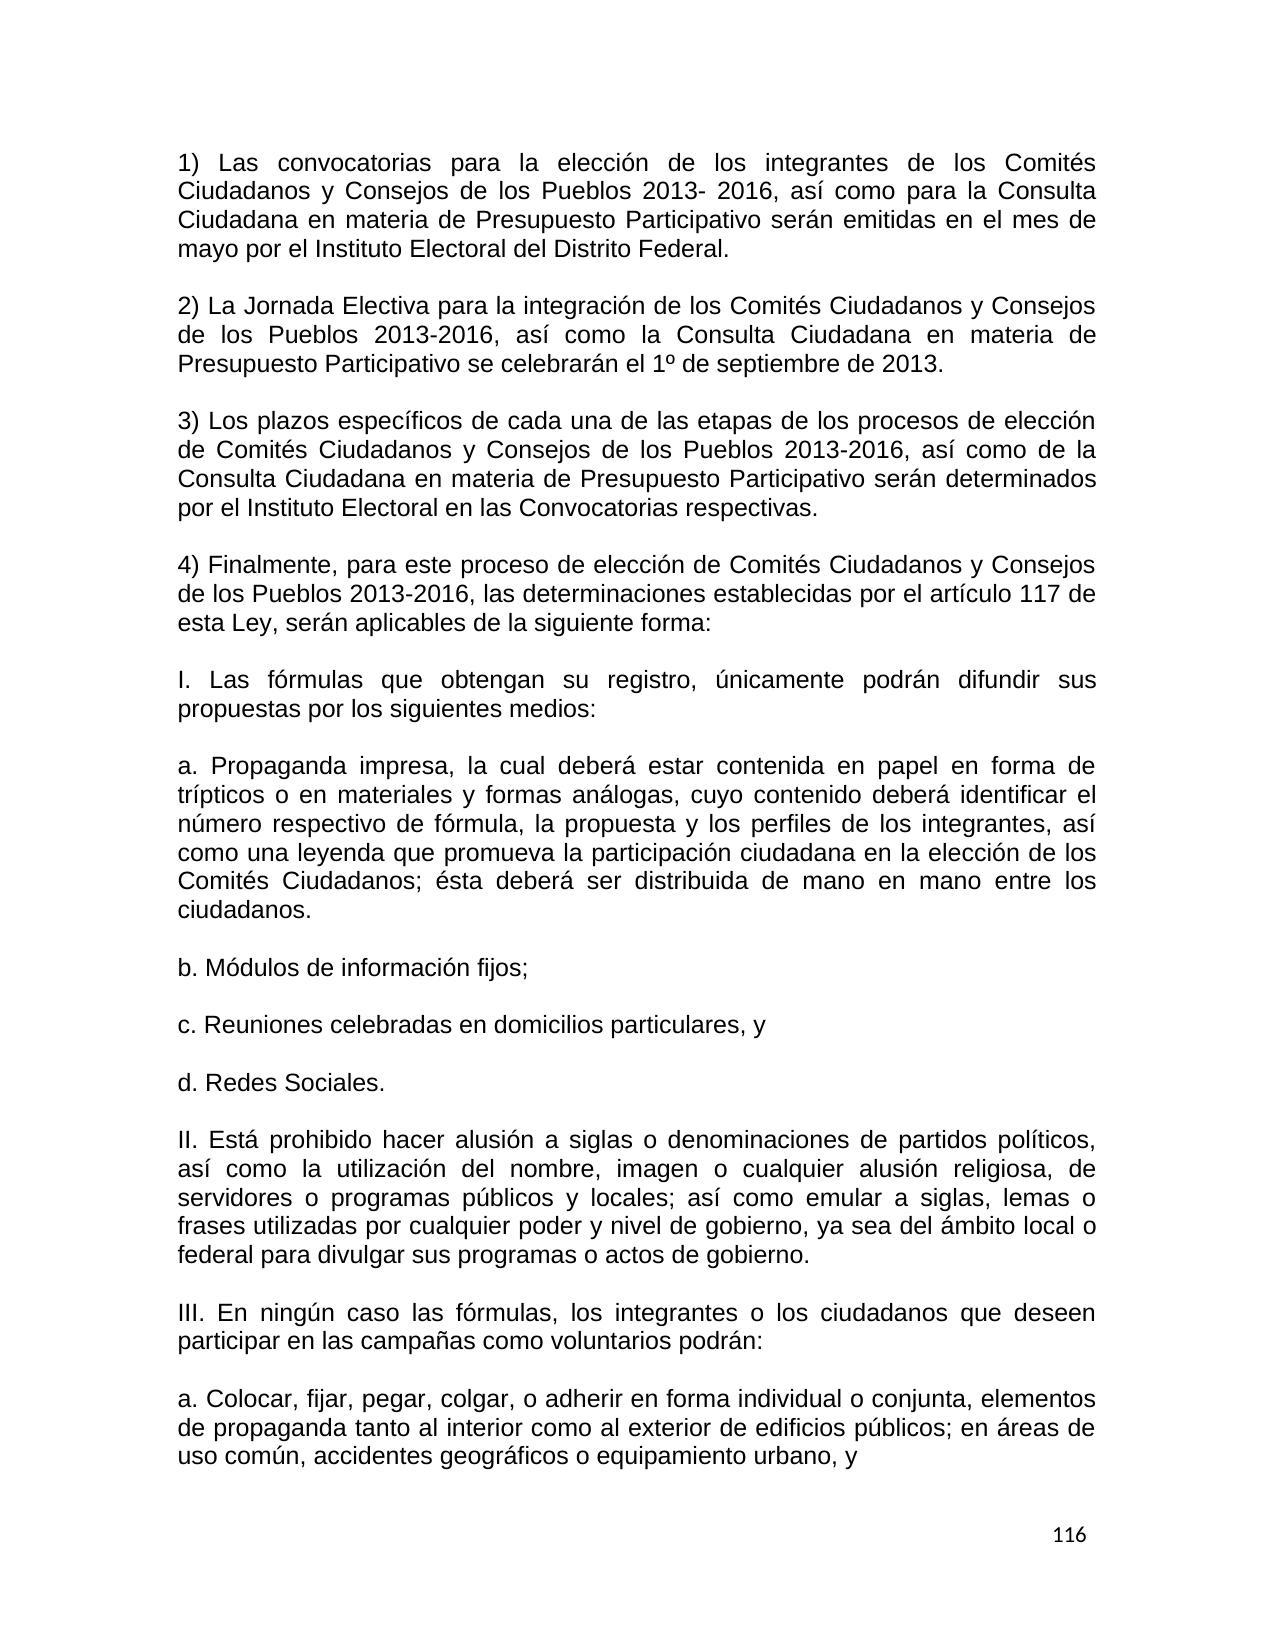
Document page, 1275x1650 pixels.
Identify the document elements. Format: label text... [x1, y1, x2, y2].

text 2) La Jornada Electiva para la integración de los Comités Ciudadanos y Consejos de los Pueblos 2013-2016, así como la Consulta Ciudadana en materia de Presupuesto Participativo se celebrarán el 1º de septiembre de 2013. [177, 291, 1098, 378]
text III. En ningún caso las fórmulas, los integrantes o los ciudadanos que deseen participar en las campañas como voluntarios podrán: [177, 1298, 1098, 1355]
text c. Reuniones celebradas en domicilios particulares, y [177, 1010, 1098, 1039]
text 3) Los plazos específicos de cada una de las etapas de los procesos de elección de Comités Ciudadanos y Consejos de los Pueblos 2013-2016, así como de la Consulta Ciudadana en materia de Presupuesto Participativo serán determinados por el Instituto Electoral en las Convocatorias respectivas. [177, 406, 1098, 521]
text II. Está prohibido hacer alusión a siglas o denominaciones de partidos políticos, así como la utilización del nombre, imagen o cualquier alusión religiosa, de servidores o programas públicos y locales; así como emular a siglas, lemas o frases utilizadas por cualquier poder y nivel de gobierno, ya sea del ámbito local o federal para divulgar sus programas o actos de gobierno. [177, 1125, 1098, 1269]
text d. Redes Sociales. [177, 1068, 1098, 1096]
text 1) Las convocatorias para la elección de los integrantes de los Comités Ciudadanos y Consejos de los Pueblos 2013- 2016, así como para la Consulta Ciudadana en materia de Presupuesto Participativo serán emitidas en el mes de mayo por el Instituto Electoral del Distrito Federal. [177, 148, 1098, 263]
text a. Propaganda impresa, la cual deberá estar contenida en papel en forma de trípticos o en materiales y formas análogas, cuyo contenido deberá identificar el número respectivo de fórmula, la propuesta y los perfiles de los integrantes, así como una leyenda que promueva la participación ciudadana en la elección de los Comités Ciudadanos; ésta deberá ser distribuida de mano en mano entre los ciudadanos. [177, 751, 1098, 924]
text b. Módulos de información fijos; [177, 953, 1098, 981]
text a. Colocar, fijar, pegar, colgar, o adherir en forma individual o conjunta, elementos de propaganda tanto al interior como al exterior de edificios públicos; en áreas de uso común, accidentes geográficos o equipamiento urbano, y [177, 1384, 1098, 1470]
text 4) Finalmente, para este proceso de elección de Comités Ciudadanos y Consejos de los Pueblos 2013-2016, las determinaciones establecidas por el artículo 117 de esta Ley, serán aplicables de la siguiente forma: [177, 550, 1098, 636]
text I. Las fórmulas que obtengan su registro, únicamente podrán difundir sus propuestas por los siguientes medios: [177, 665, 1098, 723]
